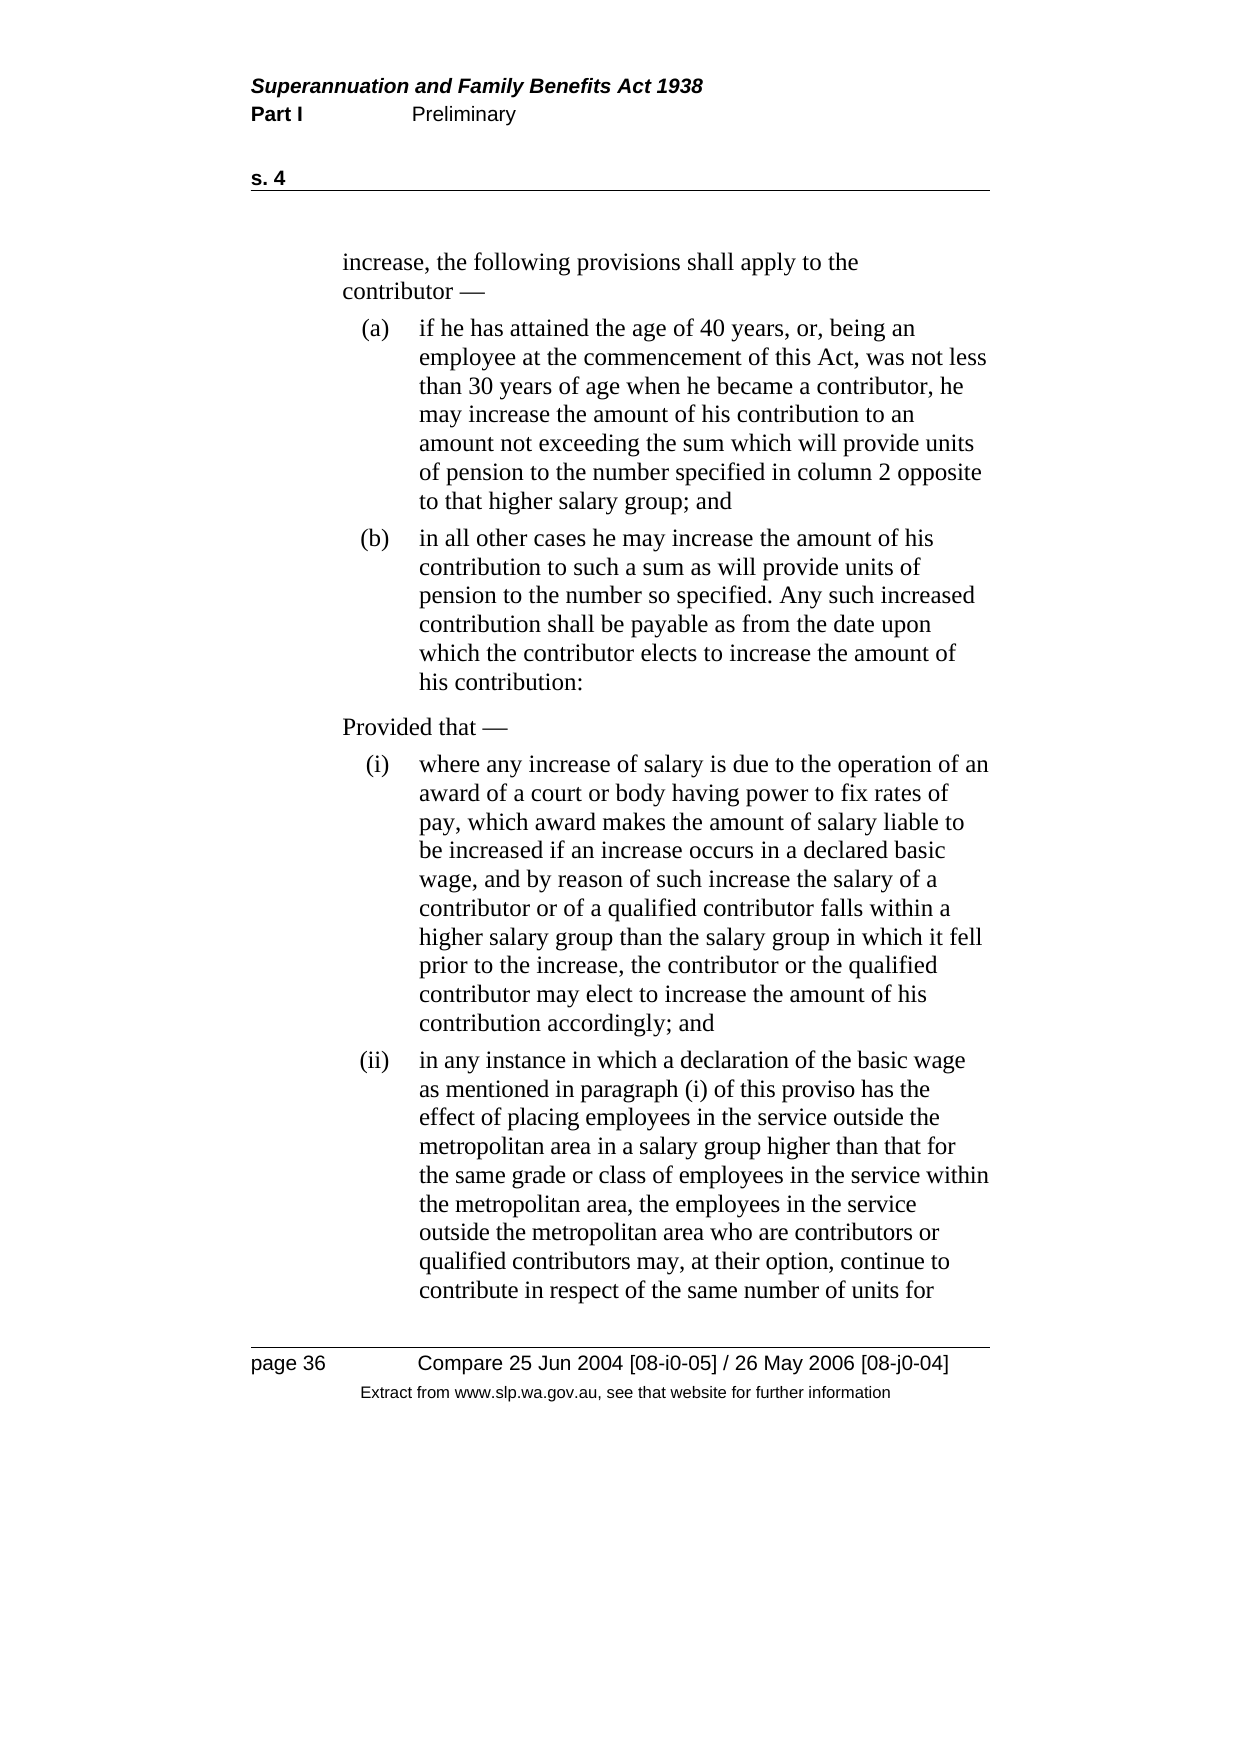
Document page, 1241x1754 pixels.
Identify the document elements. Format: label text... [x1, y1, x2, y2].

text (a) if he has attained the age of 40 years, or, being an employee at the commencement of this Act, was not less than 30 years of age when he became a contributor, he may increase the amount of his contribution to an amount not exceeding the sum which will provide units of pension to the number specified in column 2 opposite to that higher salary group; and [251, 313, 990, 514]
text (i) where any increase of salary is due to the operation of an award of a court or body having power to fix rates of pay, which award makes the amount of salary liable to be increased if an increase occurs in a declared basic wage, and by reason of such increase the salary of a contributor or of a qualified contributor falls within a higher salary group than the salary group in which it fell prior to the increase, the contributor or the qualified contributor may elect to increase the amount of his contribution accordingly; and [251, 749, 990, 1037]
text (b) in all other cases he may increase the amount of his contribution to such a sum as will provide units of pension to the number so specified. Any such increased contribution shall be payable as from the date upon which the contributor elects to increase the amount of his contribution: [251, 523, 990, 695]
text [251, 1045, 990, 1304]
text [251, 247, 990, 305]
text Provided that — [251, 712, 990, 741]
